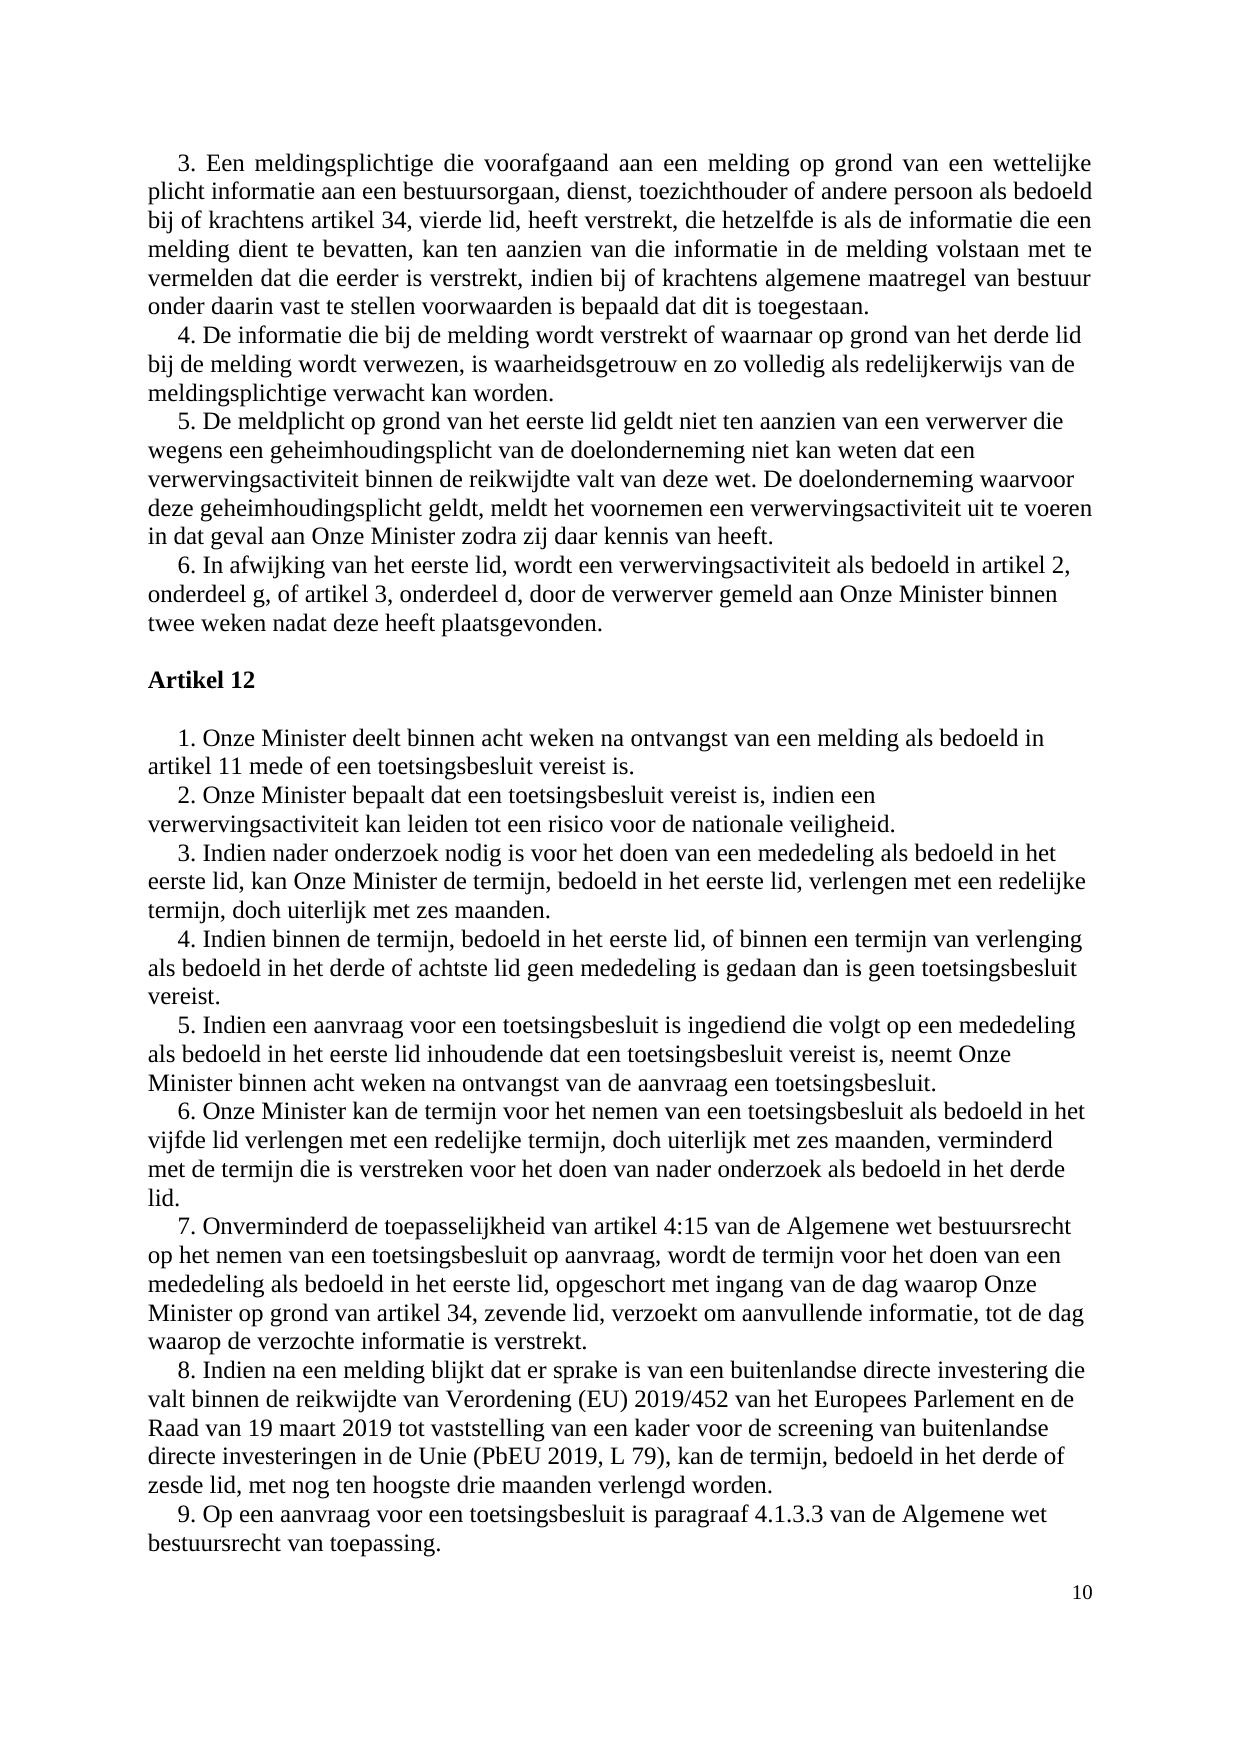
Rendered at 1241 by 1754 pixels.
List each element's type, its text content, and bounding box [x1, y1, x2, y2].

text Artikel 12 [148, 665, 1092, 694]
text 1. Onze Minister deelt binnen acht weken na ontvangst van een melding als bedoeld in artikel 11 mede of een toetsingsbesluit vereist is. [148, 723, 1092, 780]
text 5. De meldplicht op grond van het eerste lid geldt niet ten aanzien van een verwerver die wegens een geheimhoudingsplicht van de doelonderneming niet kan weten dat een verwervingsactiviteit binnen de reikwijdte valt van deze wet. De doelonderneming waarvoor deze geheimhoudingsplicht geldt, meldt het voornemen een verwervingsactiviteit uit te voeren in dat geval aan Onze Minister zodra zij daar kennis van heeft. [148, 406, 1092, 550]
text 3. Indien nader onderzoek nodig is voor het doen van een mededeling als bedoeld in het eerste lid, kan Onze Minister de termijn, bedoeld in het eerste lid, verlengen met een redelijke termijn, doch uiterlijk met zes maanden. [148, 838, 1092, 924]
text 5. Indien een aanvraag voor een toetsingsbesluit is ingediend die volgt op een mededeling als bedoeld in het eerste lid inhoudende dat een toetsingsbesluit vereist is, neemt Onze Minister binnen acht weken na ontvangst van de aanvraag een toetsingsbesluit. [148, 1010, 1092, 1096]
text 2. Onze Minister bepaalt dat een toetsingsbesluit vereist is, indien een verwervingsactiviteit kan leiden tot een risico voor de nationale veiligheid. [148, 780, 1092, 838]
text 4. Indien binnen de termijn, bedoeld in het eerste lid, of binnen een termijn van verlenging als bedoeld in het derde of achtste lid geen mededeling is gedaan dan is geen toetsingsbesluit vereist. [148, 924, 1092, 1010]
text 7. Onverminderd de toepasselijkheid van artikel 4:15 van de Algemene wet bestuursrecht op het nemen van een toetsingsbesluit op aanvraag, wordt de termijn voor het doen van een mededeling als bedoeld in het eerste lid, opgeschort met ingang van de dag waarop Onze Minister op grond van artikel 34, zevende lid, verzoekt om aanvullende informatie, tot de dag waarop de verzochte informatie is verstrekt. [148, 1211, 1092, 1355]
text 4. De informatie die bij de melding wordt verstrekt of waarnaar op grond van het derde lid bij de melding wordt verwezen, is waarheidsgetrouw en zo volledig als redelijkerwijs van de meldingsplichtige verwacht kan worden. [148, 320, 1092, 406]
text 9. Op een aanvraag voor een toetsingsbesluit is paragraaf 4.1.3.3 van de Algemene wet bestuursrecht van toepassing. [148, 1499, 1092, 1556]
text 3. Een meldingsplichtige die voorafgaand aan een melding op grond van een wettelijke plicht informatie aan een bestuursorgaan, dienst, toezichthouder of andere persoon als bedoeld bij of krachtens artikel 34, vierde lid, heeft verstrekt, die hetzelfde is als de informatie die een melding dient te bevatten, kan ten aanzien van die informatie in de melding volstaan met te vermelden dat die eerder is verstrekt, indien bij of krachtens algemene maatregel van bestuur onder daarin vast te stellen voorwaarden is bepaald dat dit is toegestaan. [148, 148, 1092, 320]
text 6. In afwijking van het eerste lid, wordt een verwervingsactiviteit als bedoeld in artikel 2, onderdeel g, of artikel 3, onderdeel d, door de verwerver gemeld aan Onze Minister binnen twee weken nadat deze heeft plaatsgevonden. [148, 550, 1092, 636]
text 6. Onze Minister kan de termijn voor het nemen van een toetsingsbesluit als bedoeld in het vijfde lid verlengen met een redelijke termijn, doch uiterlijk met zes maanden, verminderd met de termijn die is verstreken voor het doen van nader onderzoek als bedoeld in het derde lid. [148, 1096, 1092, 1211]
text 8. Indien na een melding blijkt dat er sprake is van een buitenlandse directe investering die valt binnen de reikwijdte van Verordening (EU) 2019/452 van het Europees Parlement en de Raad van 19 maart 2019 tot vaststelling van een kader voor de screening van buitenlandse directe investeringen in de Unie (PbEU 2019, L 79), kan de termijn, bedoeld in het derde of zesde lid, met nog ten hoogste drie maanden verlengd worden. [148, 1355, 1092, 1499]
